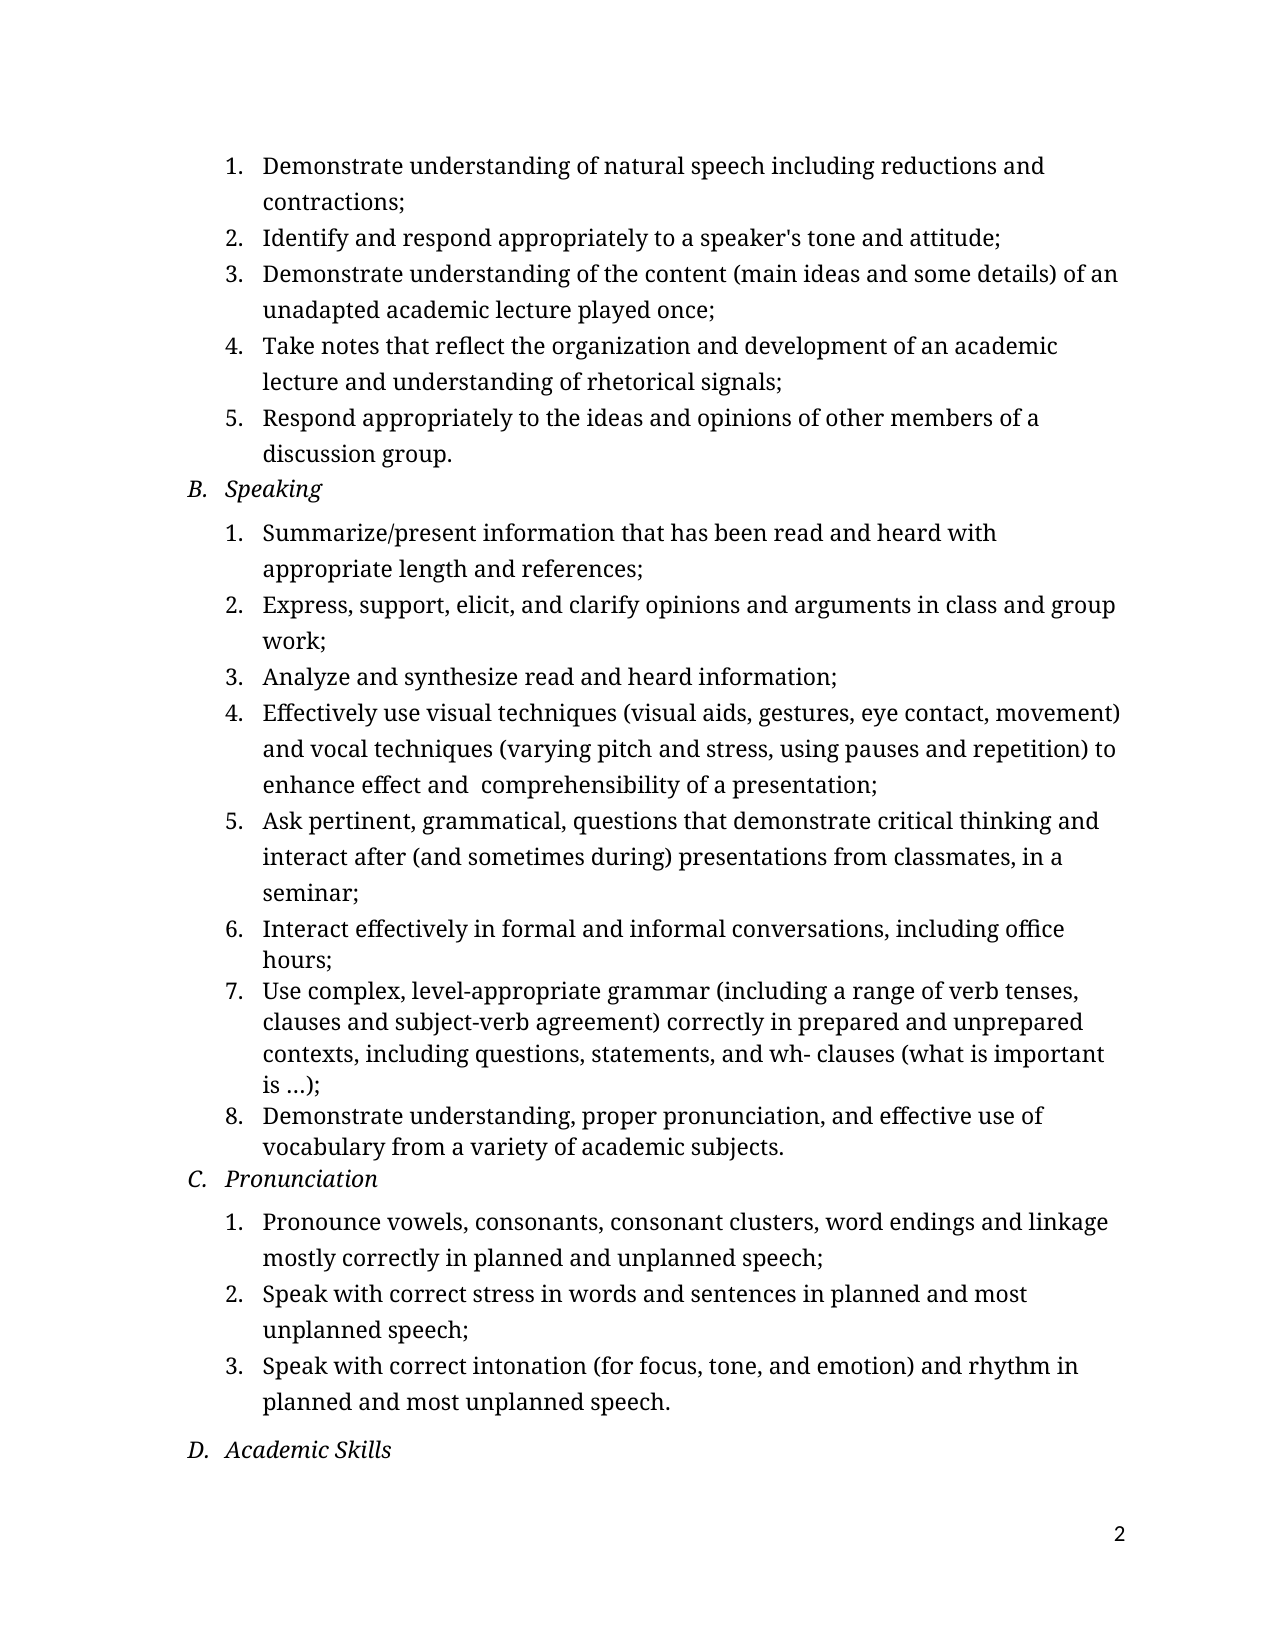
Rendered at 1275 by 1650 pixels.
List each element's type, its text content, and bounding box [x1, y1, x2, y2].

list Pronunciation [187, 1162, 1125, 1194]
list Express, support, elicit, and clarify opinions and arguments in class and group work; [225, 589, 1125, 656]
list Respond appropriately to the ideas and opinions of other members of a discussion group. [225, 402, 1125, 469]
list Effectively use visual techniques (visual aids, gestures, eye contact, movement) and vocal techniques (varying pitch and stress, using pauses and repetition) to enhance effect and comprehensibility of a presentation; [225, 697, 1125, 800]
list Use complex, level-appropriate grammar (including a range of verb tenses, clauses and subject-verb agreement) correctly in prepared and unprepared contexts, including questions, statements, and wh- clauses (what is important is …); [225, 975, 1125, 1100]
list Demonstrate understanding of the content (main ideas and some details) of an unadapted academic lecture played once; [225, 258, 1125, 325]
list Speak with correct stress in words and sentences in planned and most unplanned speech; [225, 1278, 1125, 1345]
list Demonstrate understanding of natural speech including reductions and contractions; [225, 150, 1125, 217]
list Speaking [187, 473, 1125, 505]
list Identify and respond appropriately to a speaker's tone and attitude; [225, 222, 1125, 253]
list Analyze and synthesize read and heard information; [225, 661, 1125, 692]
list Ask pertinent, grammatical, questions that demonstrate critical thinking and interact after (and sometimes during) presentations from classmates, in a seminar; [225, 805, 1125, 908]
list Summarize/present information that has been read and heard with appropriate length and references; [225, 517, 1125, 584]
list Speak with correct intonation (for focus, tone, and emotion) and rhythm in planned and most unplanned speech. [225, 1350, 1125, 1417]
list Demonstrate understanding, proper pronunciation, and effective use of vocabulary from a variety of academic subjects. [225, 1100, 1125, 1162]
list Academic Skills [187, 1434, 1125, 1466]
list Take notes that reflect the organization and development of an academic lecture and understanding of rhetorical signals; [225, 330, 1125, 397]
list Interact effectively in formal and informal conversations, including office hours; [225, 912, 1125, 975]
list Pronounce vowels, consonants, consonant clusters, word endings and linkage mostly correctly in planned and unplanned speech; [225, 1206, 1125, 1273]
